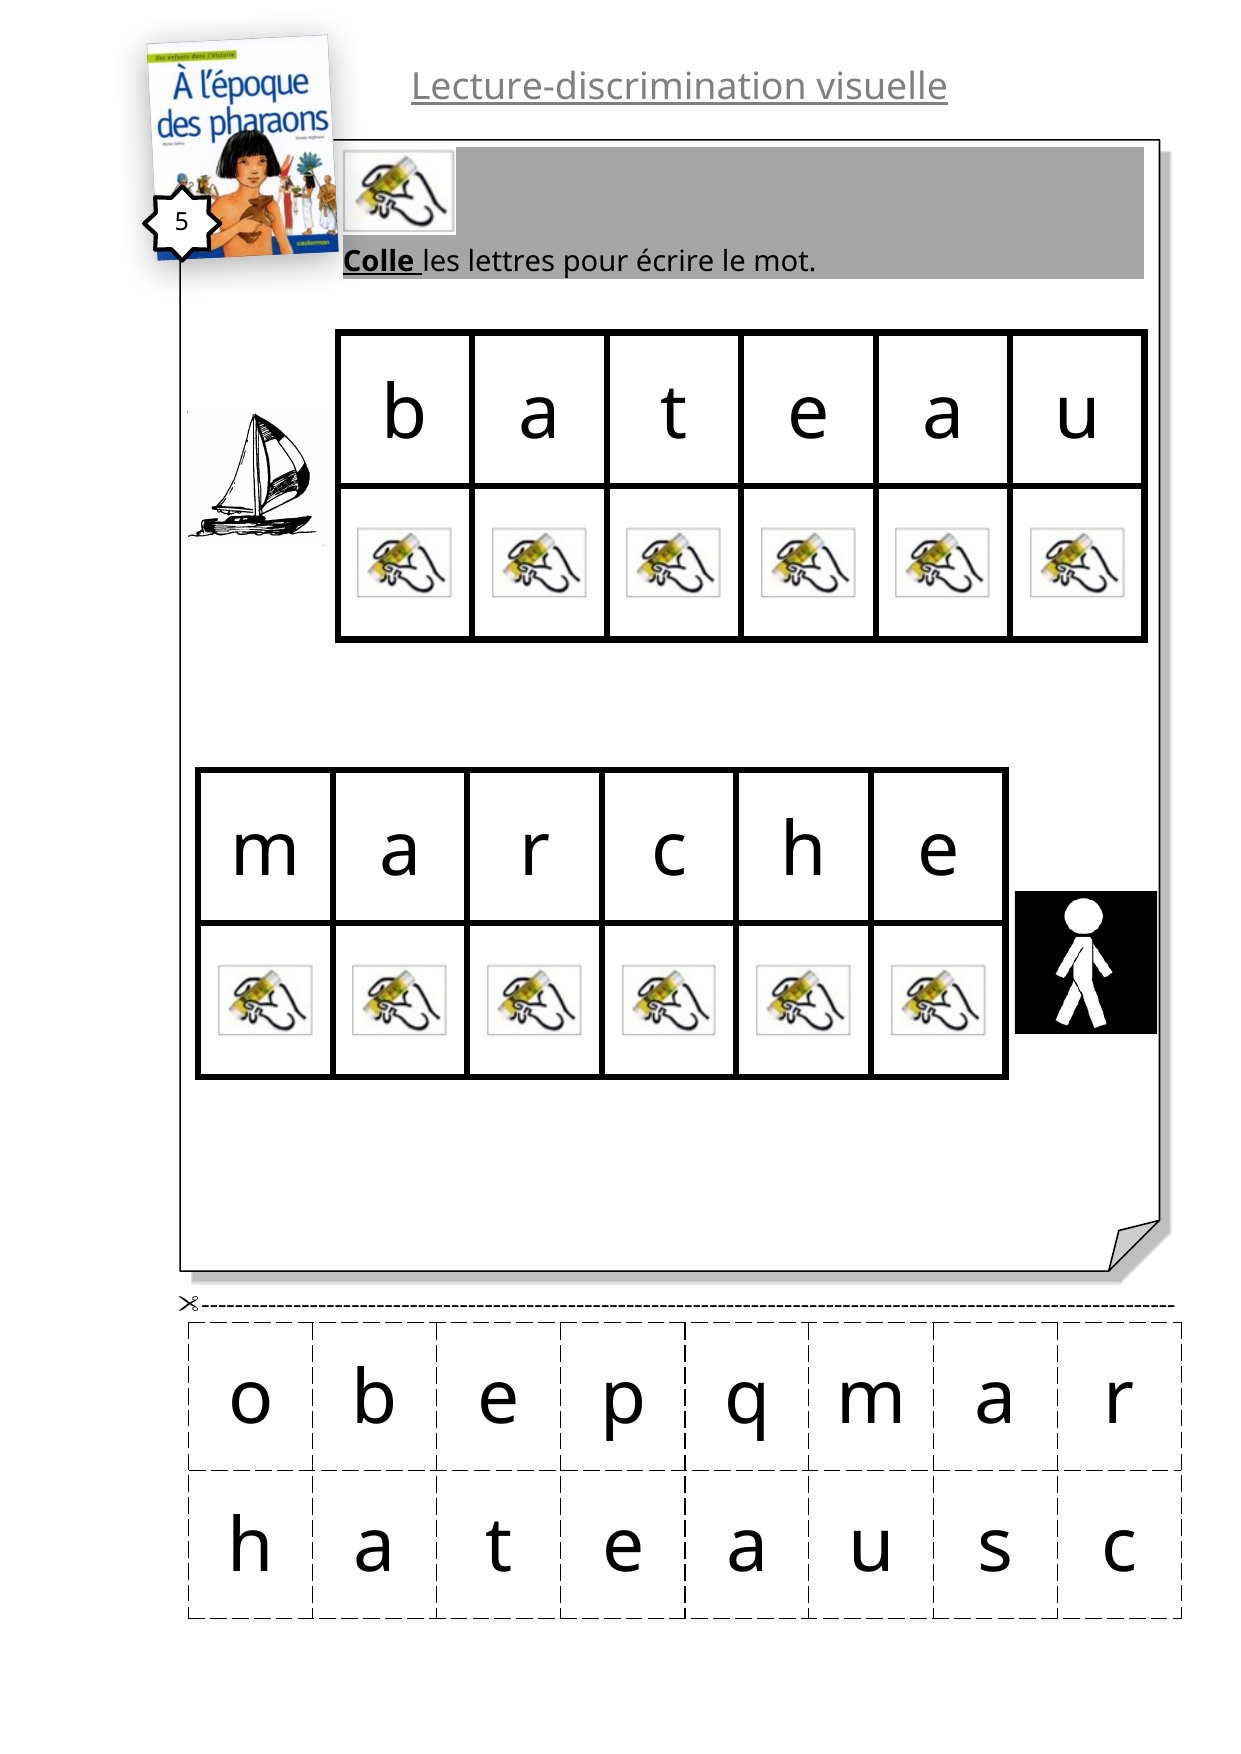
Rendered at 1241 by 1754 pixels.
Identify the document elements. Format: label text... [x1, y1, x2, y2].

table_cell e [561, 1470, 685, 1617]
table_cell c [1057, 1470, 1181, 1617]
picture [217, 962, 314, 1038]
table_header p [561, 1322, 685, 1470]
table_cell t [437, 1470, 561, 1617]
table_header a [933, 1322, 1057, 1470]
picture [352, 962, 448, 1038]
table_cell u [809, 1470, 933, 1617]
picture [157, 252, 177, 260]
table_header r [1057, 1322, 1181, 1470]
table_cell a [685, 1470, 809, 1617]
picture [895, 525, 991, 600]
picture [356, 525, 453, 600]
picture [187, 411, 328, 546]
table_header b [313, 1322, 437, 1470]
text --------------------------------------------------------------------------------------------------------------------- [177, 1289, 1181, 1318]
table_cell h [189, 1470, 313, 1617]
table_header m [809, 1322, 933, 1470]
picture [1014, 891, 1158, 1034]
table_header q [685, 1322, 809, 1470]
subtitle Lecture-discrimination visuelle [348, 59, 1181, 110]
table_header e [437, 1322, 561, 1470]
table_header o [189, 1322, 313, 1470]
picture [890, 962, 987, 1038]
picture [1029, 525, 1126, 600]
picture [755, 962, 852, 1038]
picture [625, 525, 722, 600]
picture [491, 525, 588, 600]
picture [342, 147, 456, 235]
table_cell s [933, 1470, 1057, 1617]
picture [760, 525, 857, 600]
table_cell a [313, 1470, 437, 1617]
picture [147, 35, 338, 259]
picture [486, 962, 583, 1038]
picture [621, 962, 717, 1038]
